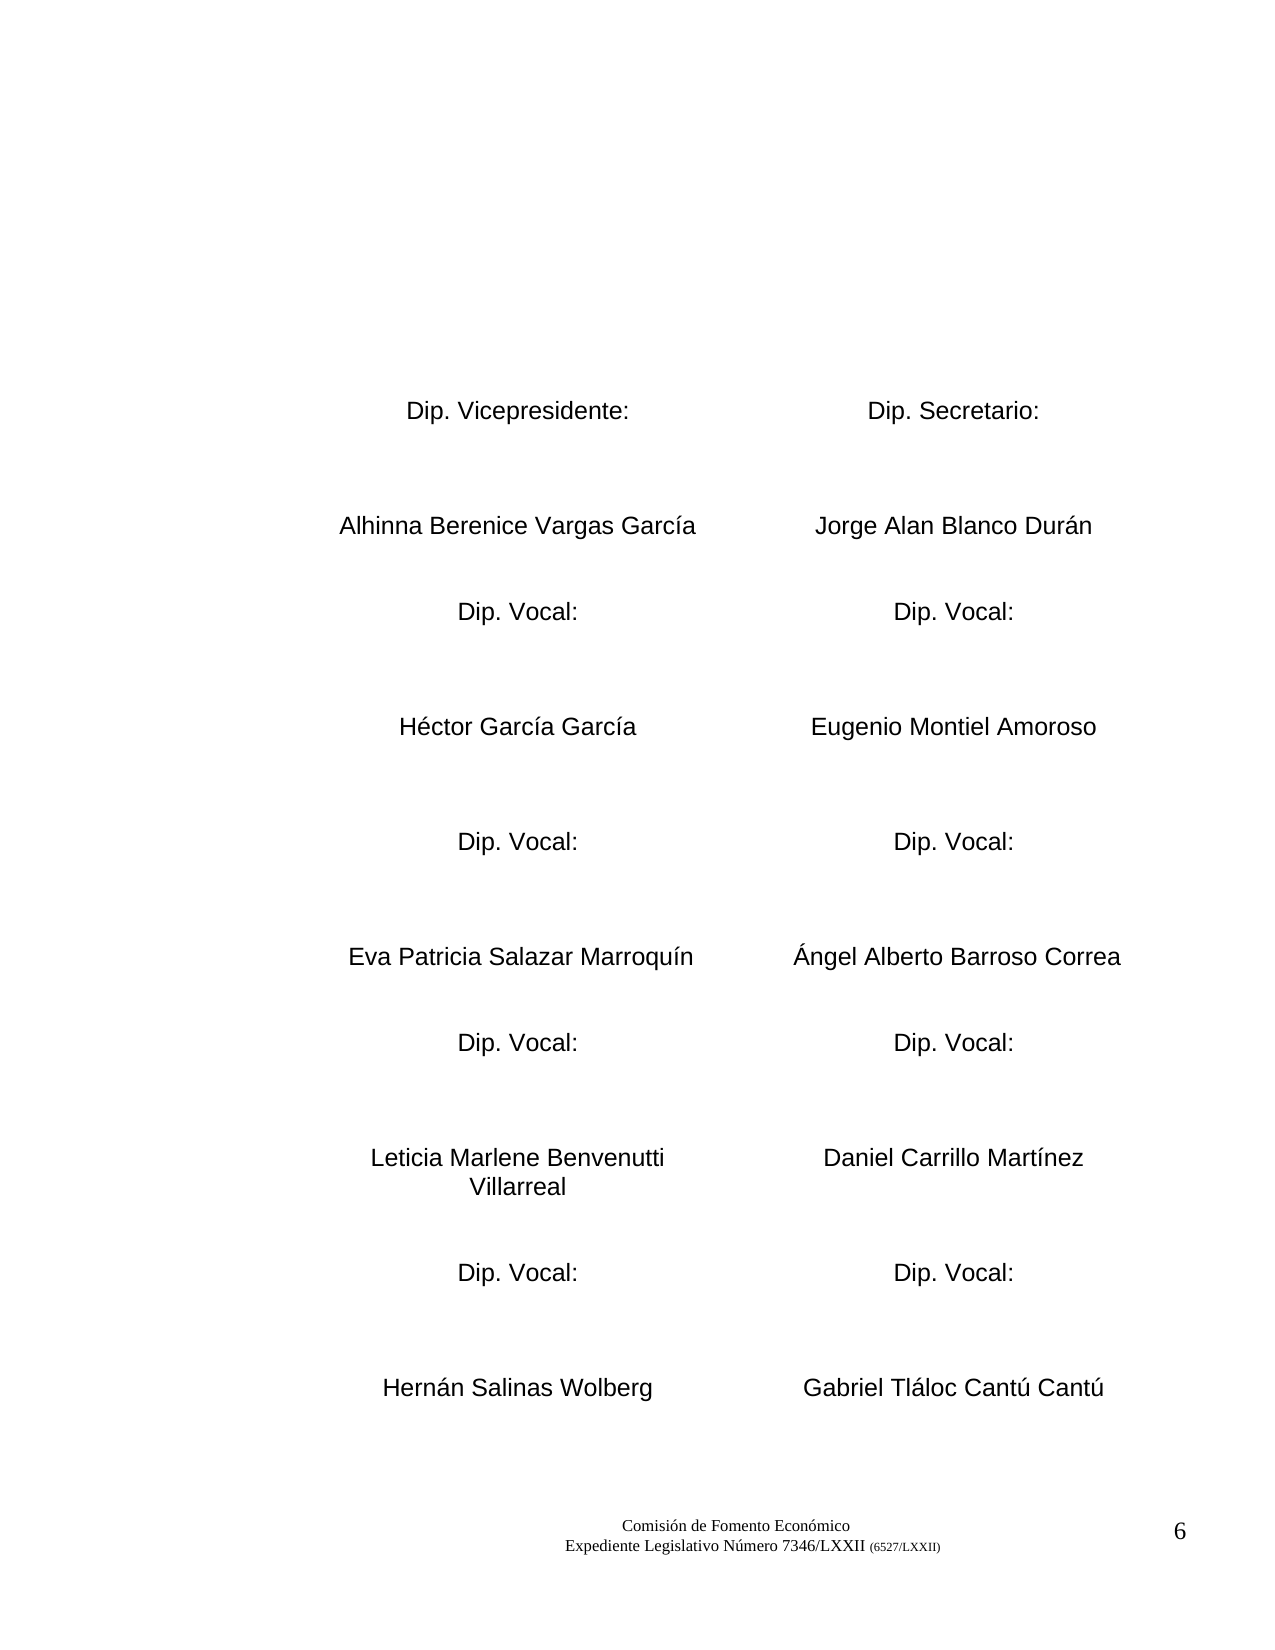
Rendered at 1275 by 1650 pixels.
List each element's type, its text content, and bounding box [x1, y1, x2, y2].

table_header Dip. Vicepresidente: Alhinna Berenice Vargas García [317, 396, 719, 597]
table_cell Dip. Vocal: Ángel Alberto Barroso Correa [719, 827, 1188, 1028]
table_cell Dip. Vocal: Héctor García García [317, 597, 719, 827]
table_header Dip. Secretario: Jorge Alan Blanco Durán [719, 396, 1188, 597]
table_cell Dip. Vocal: Leticia Marlene Benvenutti Villarreal [317, 1028, 719, 1258]
table_cell Dip. Vocal: Eva Patricia Salazar Marroquín [317, 827, 719, 1028]
table_cell Dip. Vocal: Daniel Carrillo Martínez [719, 1028, 1188, 1258]
table_cell Dip. Vocal: Eugenio Montiel Amoroso [719, 597, 1188, 827]
table_cell Dip. Vocal: Gabriel Tláloc Cantú Cantú [719, 1258, 1188, 1459]
table_cell Dip. Vocal: Hernán Salinas Wolberg [317, 1258, 719, 1459]
